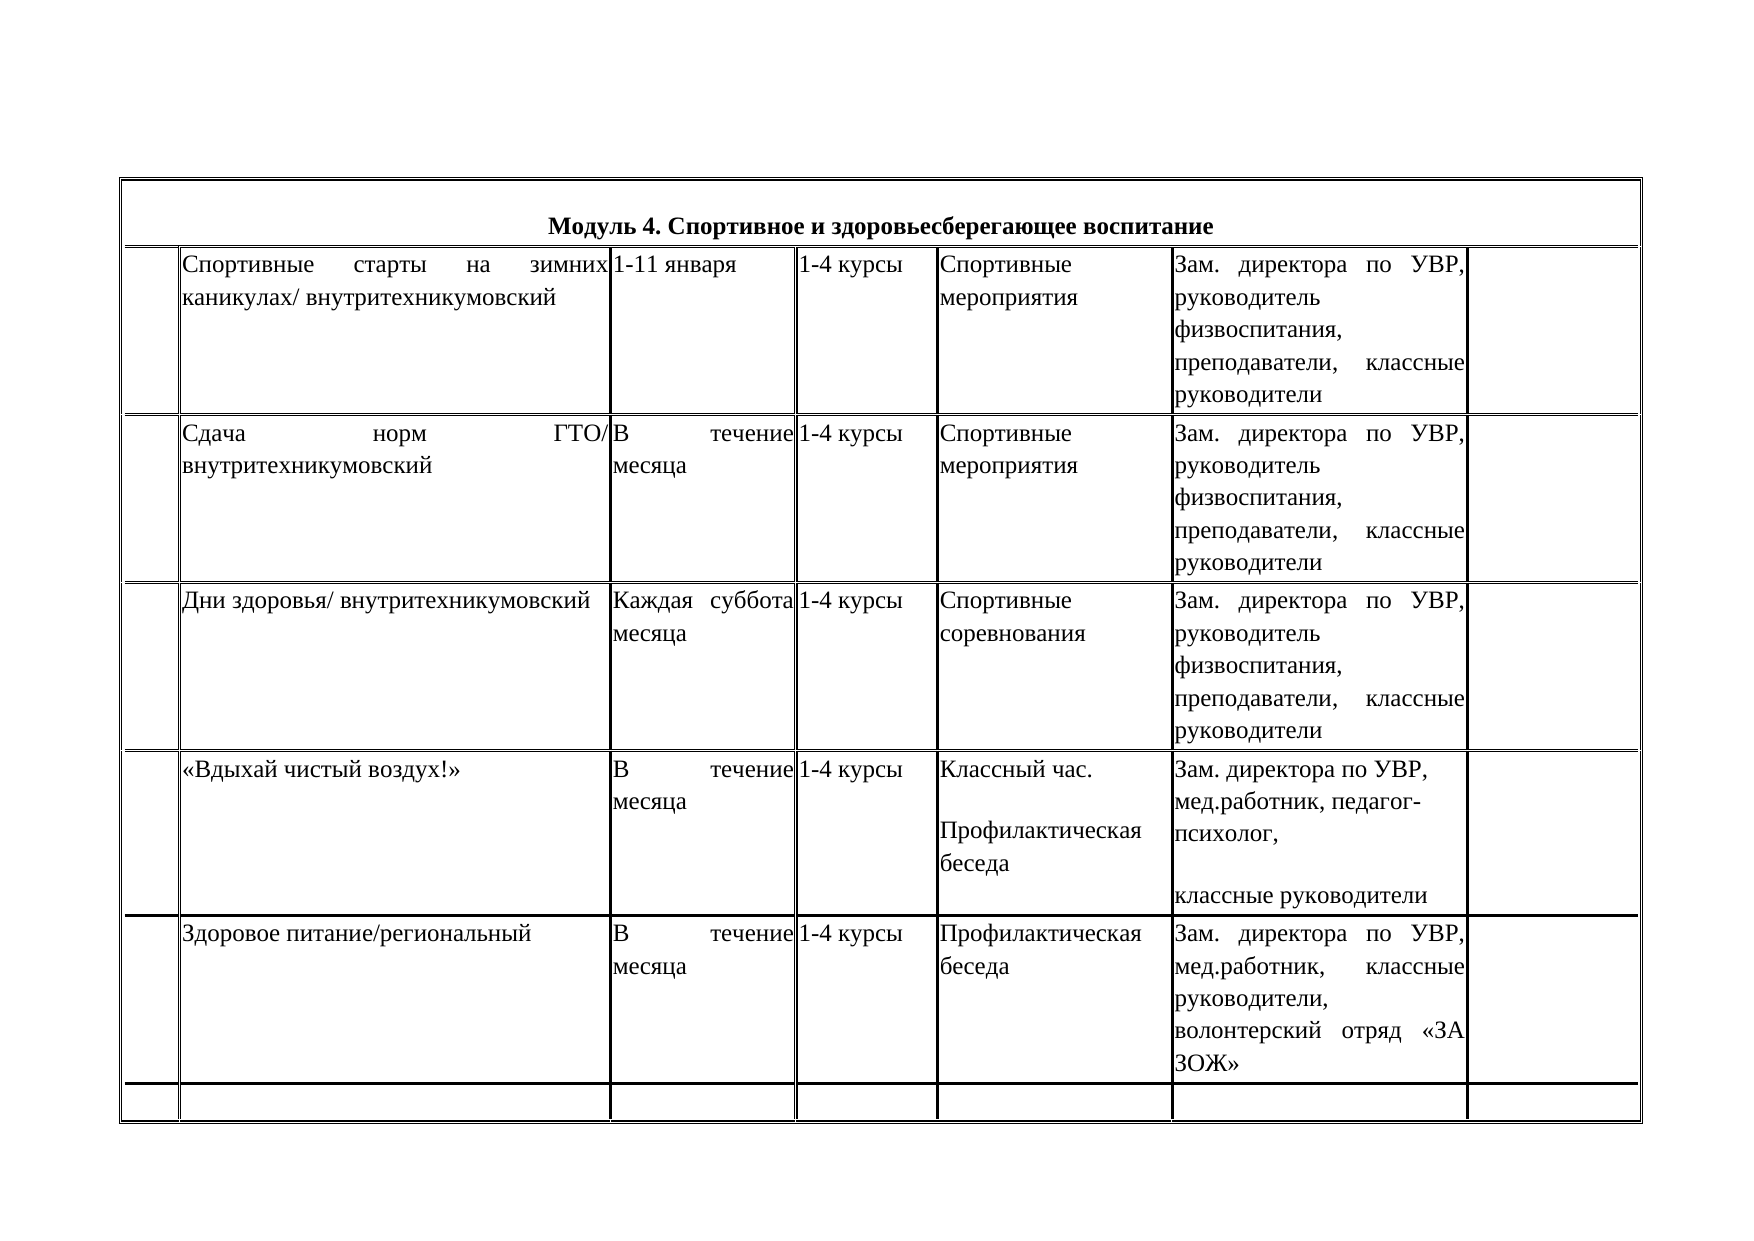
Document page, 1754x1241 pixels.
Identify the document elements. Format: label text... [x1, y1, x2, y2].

table_cell Спортивные старты на зимних каникулах/ внутритехникумовский [181, 248, 609, 413]
table_cell Спортивные соревнования [939, 584, 1171, 749]
table_cell 1-4 курсы [798, 917, 936, 1082]
table_cell 1-4 курсы [798, 584, 936, 749]
table_cell [796, 1085, 937, 1120]
table_cell [122, 749, 178, 914]
table_cell [1469, 749, 1640, 914]
table_cell Зам. директора по УВР, мед.работник, педагог-психолог, классные руководители [1174, 752, 1466, 914]
table_cell [1172, 1085, 1467, 1120]
table_cell «Вдыхай чистый воздух!» [181, 752, 609, 914]
table_cell Зам. директора по УВР, руководитель физвоспитания, преподаватели, классные руководители [1174, 248, 1466, 413]
table_cell Сдача норм ГТО/ внутритехникумовский [181, 416, 609, 581]
table_cell [1467, 1082, 1640, 1120]
table_cell [610, 1082, 796, 1120]
table_cell [122, 581, 178, 749]
table_cell Спортивные мероприятия [939, 248, 1171, 413]
table_cell Профилактическая беседа [939, 917, 1171, 1082]
table_cell Классный час. Профилактическая беседа [939, 752, 1171, 914]
table_cell Спортивные мероприятия [939, 416, 1171, 581]
table_cell [122, 914, 178, 1082]
table_cell 1-11 января [612, 248, 794, 413]
table_cell 1-4 курсы [798, 416, 936, 581]
table_cell [122, 1082, 179, 1120]
table_cell 1-4 курсы [798, 752, 936, 914]
table_cell Зам. директора по УВР, мед.работник, классные руководители, волонтерский отряд «ЗА ЗОЖ» [1174, 917, 1466, 1082]
table_cell Каждая суббота месяца [612, 584, 794, 749]
table_cell [1469, 914, 1640, 1082]
table_cell [1467, 245, 1641, 413]
table_cell [122, 245, 178, 413]
table_cell В течение месяца [612, 917, 794, 1082]
table_cell Дни здоровья/ внутритехникумовский [181, 584, 609, 749]
table_cell [122, 413, 178, 581]
table_cell Зам. директора по УВР, руководитель физвоспитания, преподаватели, классные руководители [1174, 416, 1466, 581]
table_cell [122, 181, 1640, 245]
table_cell В течение месяца [612, 416, 794, 581]
table_cell В течение месяца [612, 752, 794, 914]
table_cell [1469, 581, 1640, 749]
table_cell Зам. директора по УВР, руководитель физвоспитания, преподаватели, классные руководители [1174, 584, 1466, 749]
table_cell [1469, 413, 1640, 581]
table_cell Здоровое питание/региональный [181, 917, 609, 1082]
table_cell [937, 1085, 1172, 1120]
table_cell [180, 1085, 610, 1120]
table_cell 1-4 курсы [798, 248, 936, 413]
